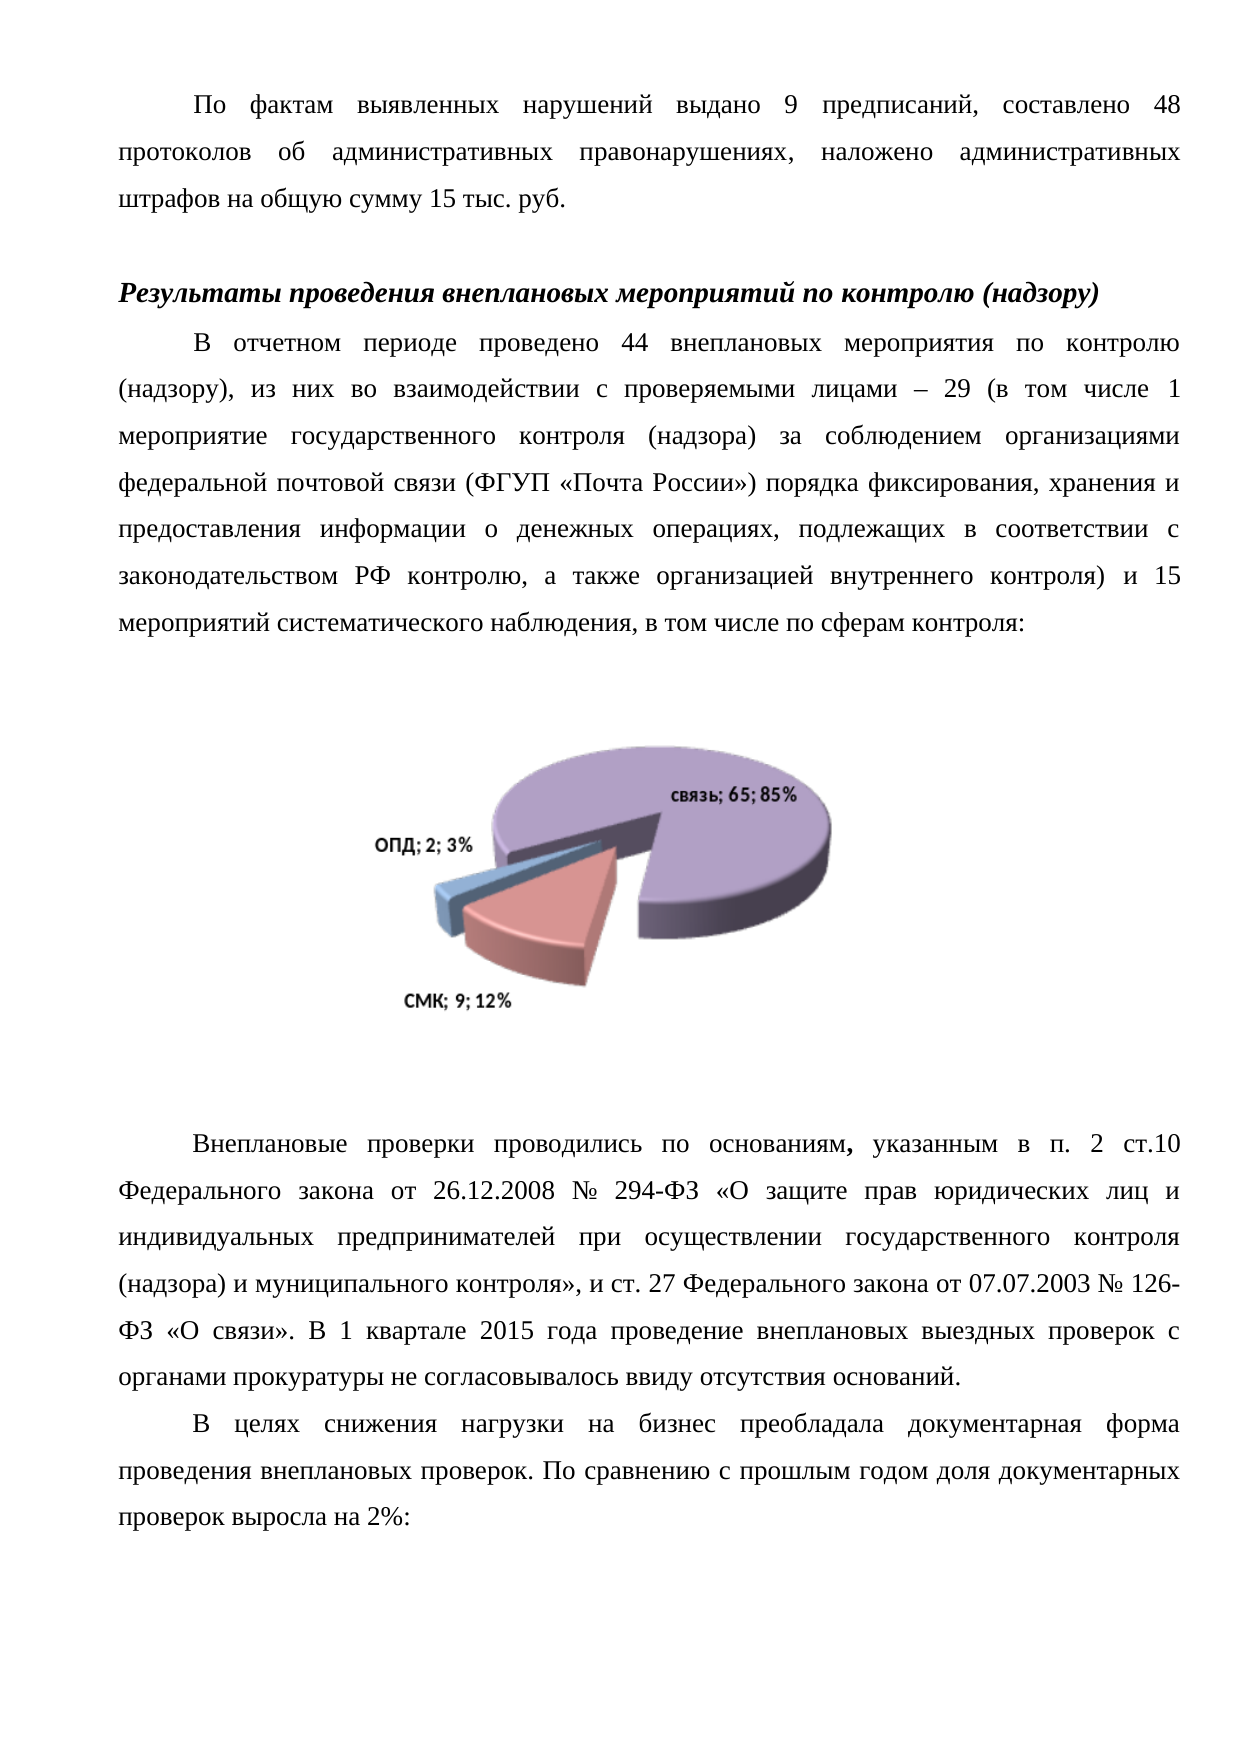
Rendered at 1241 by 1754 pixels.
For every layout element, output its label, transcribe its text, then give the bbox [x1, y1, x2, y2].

text По фактам выявленных нарушений выдано 9 предписаний, составлено 48 протоколов об административных правонарушениях, наложено административных штрафов на общую сумму 15 тыс. руб. [118, 89, 1181, 213]
text Результаты проведения внеплановых мероприятий по контролю (надзору) [118, 275, 1181, 309]
text Внеплановые проверки проводились по основаниям, указанным в п. 2 ст.10 Федерального закона от 26.12.2008 № 294-ФЗ «О защите прав юридических лиц и индивидуальных предпринимателей при осуществлении государственного контроля (надзора) и муниципального контроля», и ст. 27 Федерального закона от 07.07.2003 № 126-ФЗ «О связи». В 1 квартале 2015 года проведение внеплановых выездных проверок с органами прокуратуры не согласовывалось ввиду отсутствия оснований. [118, 1127, 1181, 1392]
text В целях снижения нагрузки на бизнес преобладала документарная форма проведения внеплановых проверок. По сравнению с прошлым годом доля документарных проверок выросла на 2%: [118, 1407, 1181, 1532]
text В отчетном периоде проведено 44 внеплановых мероприятия по контролю (надзору), из них во взаимодействии с проверяемыми лицами – 29 (в том числе 1 мероприятие государственного контроля (надзора) за соблюдением организациями федеральной почтовой связи (ФГУП «Почта России») порядка фиксирования, хранения и предоставления информации о денежных операциях, подлежащих в соответствии с законодательством РФ контролю, а также организацией внутреннего контроля) и 15 мероприятий систематического наблюдения, в том числе по сферам контроля: [118, 326, 1181, 637]
